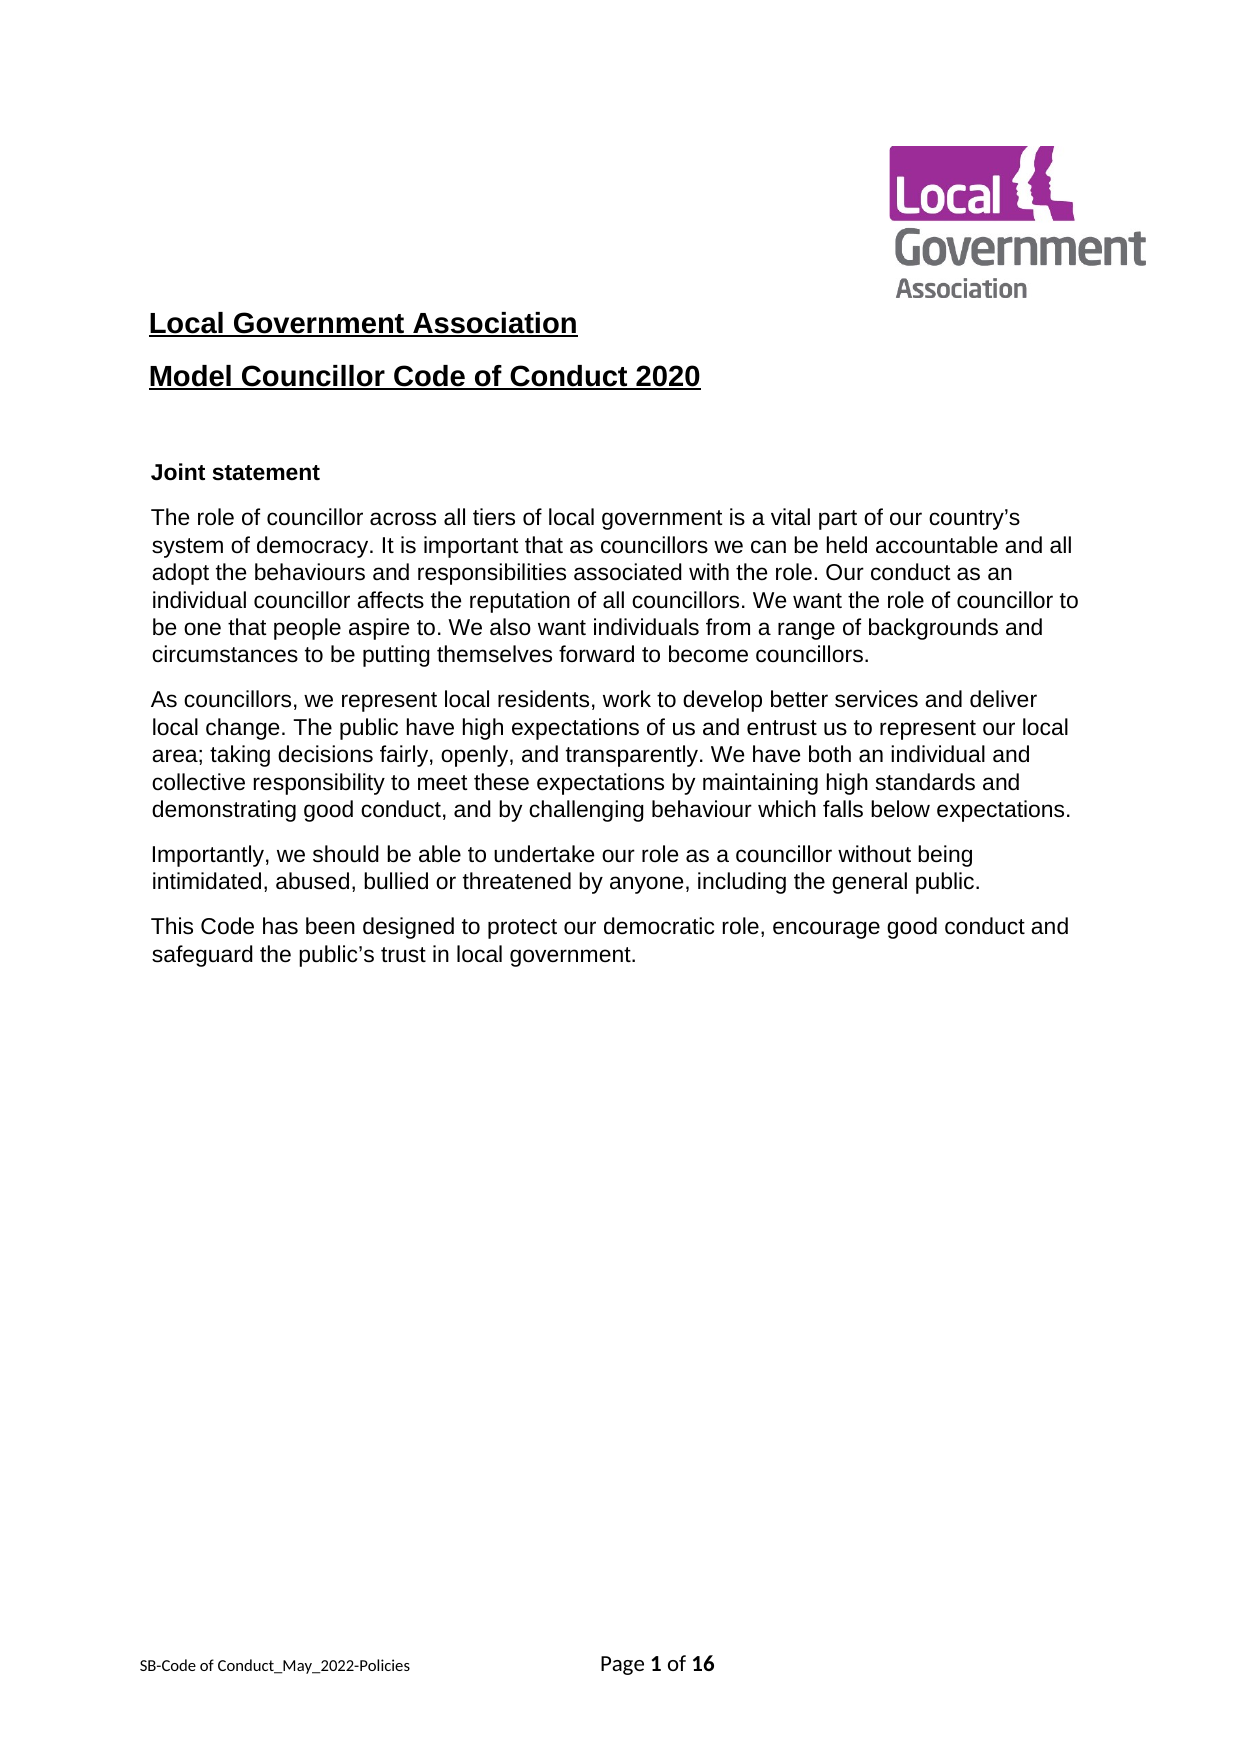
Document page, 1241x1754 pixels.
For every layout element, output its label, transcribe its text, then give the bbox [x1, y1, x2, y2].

text Local Government Association [148, 306, 1088, 340]
text This Code has been designed to protect our democratic role, encourage good conduct and safeguard the public’s trust in local government. [151, 913, 1087, 967]
text Model Councillor Code of Conduct 2020 [148, 359, 1088, 392]
text The role of councillor across all tiers of local government is a vital part of our country’s system of democracy. It is important that as councillors we can be held accountable and all adopt the behaviours and responsibilities associated with the role. Our conduct as an individual councillor affects the reputation of all councillors. We want the role of councillor to be one that people aspire to. We also want individuals from a range of backgrounds and circumstances to be putting themselves forward to become councillors. [151, 504, 1087, 668]
text As councillors, we represent local residents, work to develop better services and deliver local change. The public have high expectations of us and entrust us to represent our local area; taking decisions fairly, openly, and transparently. We have both an individual and collective responsibility to meet these expectations by maintaining high standards and demonstrating good conduct, and by challenging behaviour which falls below expectations. [151, 686, 1087, 822]
picture [889, 146, 1146, 298]
text Joint statement [151, 459, 1077, 485]
text Importantly, we should be able to undertake our role as a councillor without being intimidated, abused, bullied or threatened by anyone, including the general public. [151, 841, 1087, 895]
